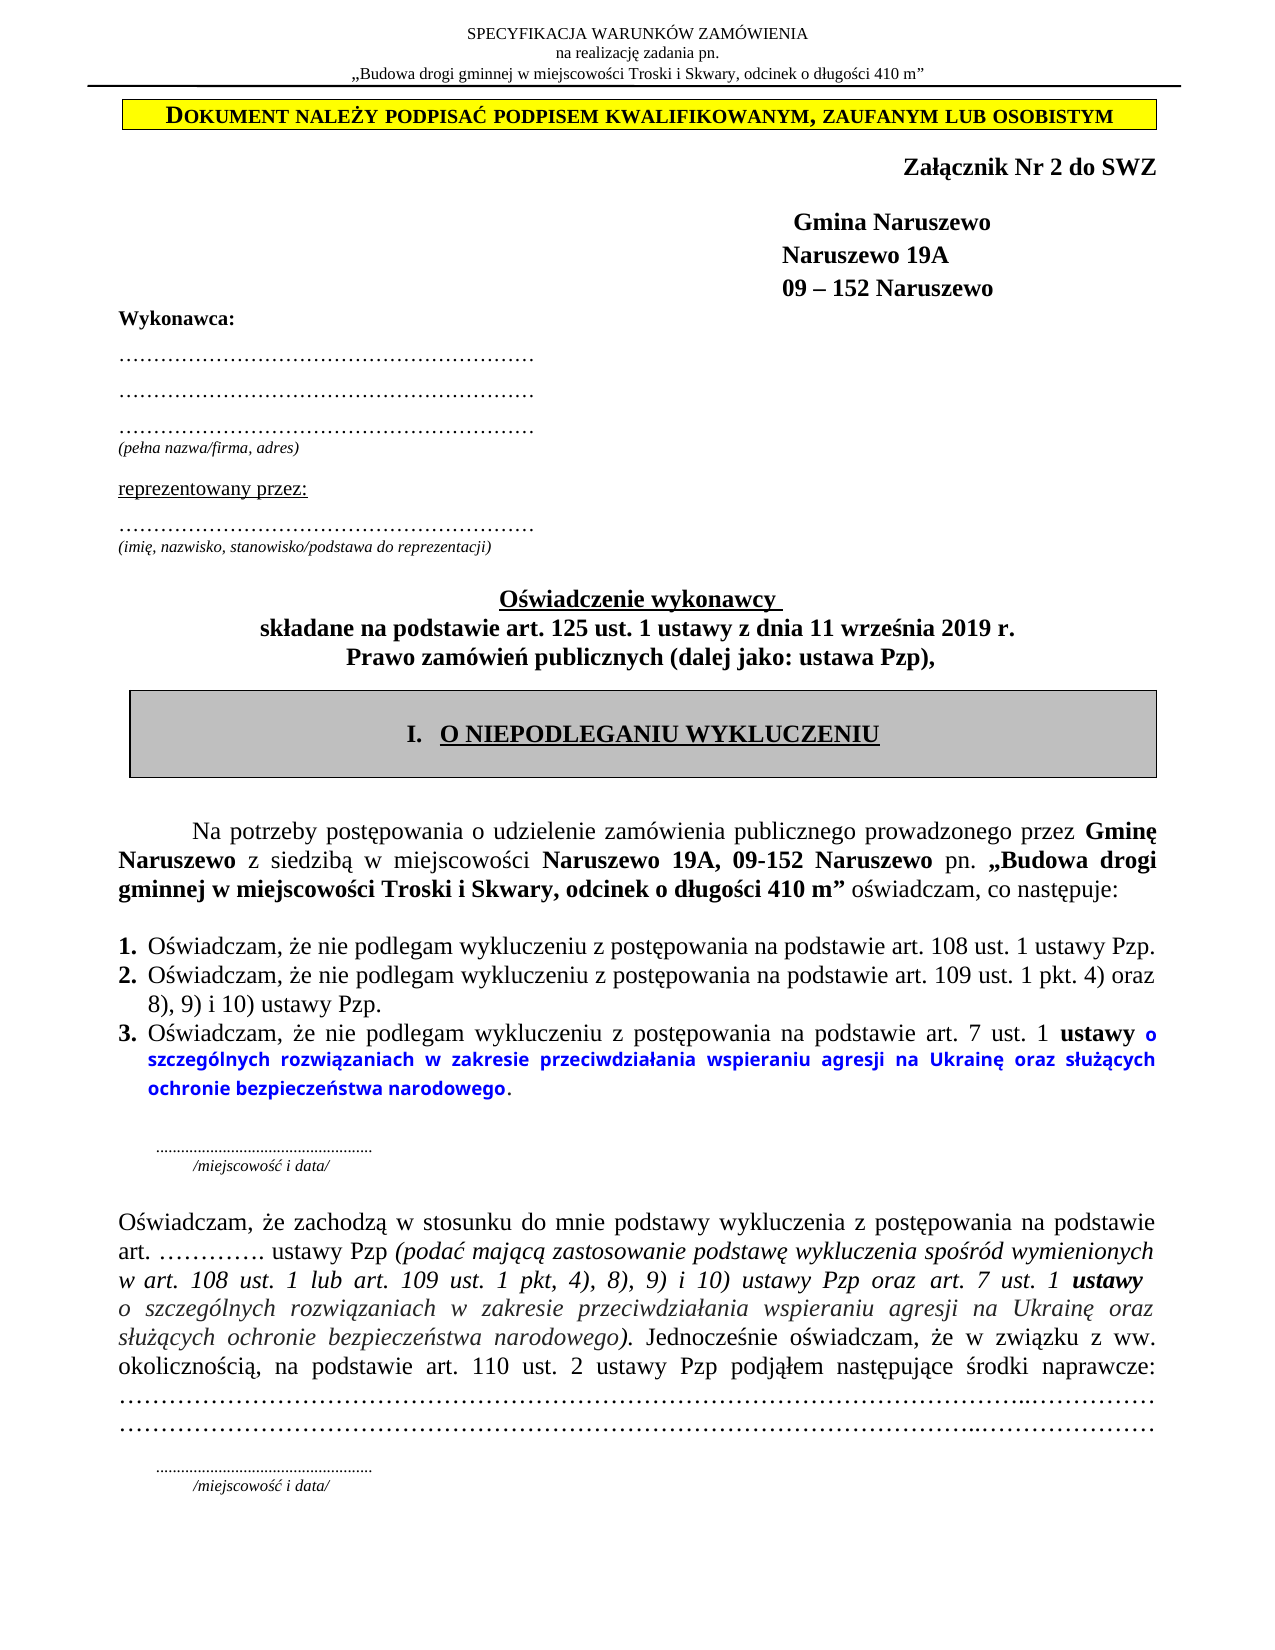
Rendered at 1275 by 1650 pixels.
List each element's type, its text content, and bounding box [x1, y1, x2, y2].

text Oświadczam, że zachodzą w stosunku do mnie podstawy wykluczenia z postępowania na podstawie art. …………. ustawy Pzp (podać mającą zastosowanie podstawę wykluczenia spośród wymienionych w art. 108 ust. 1 lub art. 109 ust. 1 pkt, 4), 8), 9) i 10) ustawy Pzp oraz art. 7 ust. 1 ustawy o szczególnych rozwiązaniach w zakresie przeciwdziałania wspieraniu agresji na Ukrainę oraz służących ochronie bezpieczeństwa narodowego). Jednocześnie oświadczam, że w związku z ww. okolicznością, na podstawie art. 110 ust. 2 ustawy Pzp podjąłem następujące środki naprawcze: ………………………………………………………………………………………………..…………… [118, 1207, 1157, 1408]
text Wykonawca: [118, 306, 1157, 330]
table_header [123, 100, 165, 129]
text …………………………………………………………………………………………..………………… [118, 1408, 1157, 1437]
text Oświadczenie wykonawcy [118, 584, 1157, 613]
text …………………………………………………… [118, 512, 537, 536]
text reprezentowany przez: [118, 476, 1157, 500]
text Załącznik Nr 2 do SWZ [643, 152, 1157, 181]
text …………………………………………………… [118, 414, 537, 438]
table_header O NIEPODLEGANIU WYKLUCZENIU [131, 691, 1156, 777]
text (pełna nazwa/firma, adres) [118, 438, 537, 457]
list Oświadczam, że nie podlegam wykluczeniu z postępowania na podstawie art. 108 ust. 1 ustawy Pzp. [118, 931, 1157, 960]
text /miejscowość i data/ [156, 1156, 1157, 1175]
text 09 – 152 Naruszewo [118, 273, 1157, 302]
text Gmina Naruszewo [719, 207, 1157, 236]
text Prawo zamówień publicznych (dalej jako: ustawa Pzp), [118, 642, 1157, 671]
text …………………………………………………… [118, 378, 537, 402]
text Naruszewo 19A [118, 240, 1157, 268]
text .................................................... [156, 1456, 1157, 1476]
text (imię, nazwisko, stanowisko/podstawa do reprezentacji) [118, 536, 537, 556]
list Oświadczam, że nie podlegam wykluczeniu z postępowania na podstawie art. 109 ust. 1 pkt. 4) oraz 8), 9) i 10) ustawy Pzp. [118, 960, 1157, 1018]
list Oświadczam, że nie podlegam wykluczeniu z postępowania na podstawie art. 7 ust. 1 ustawy o szczególnych rozwiązaniach w zakresie przeciwdziałania wspieraniu agresji na Ukrainę oraz służących ochronie bezpieczeństwa narodowego. [118, 1018, 1157, 1101]
text .................................................... [156, 1137, 1157, 1156]
text /miejscowość i data/ [156, 1476, 1157, 1495]
text składane na podstawie art. 125 ust. 1 ustawy z dnia 11 września 2019 r. [118, 613, 1157, 642]
text Na potrzeby postępowania o udzielenie zamówienia publicznego prowadzonego przez Gminę Naruszewo z siedzibą w miejscowości Naruszewo 19A, 09-152 Naruszewo pn. „Budowa drogi gminnej w miejscowości Troski i Skwary, odcinek o długości 410 m” oświadczam, co następuje: [118, 816, 1157, 903]
text …………………………………………………… [118, 342, 537, 366]
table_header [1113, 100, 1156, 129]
